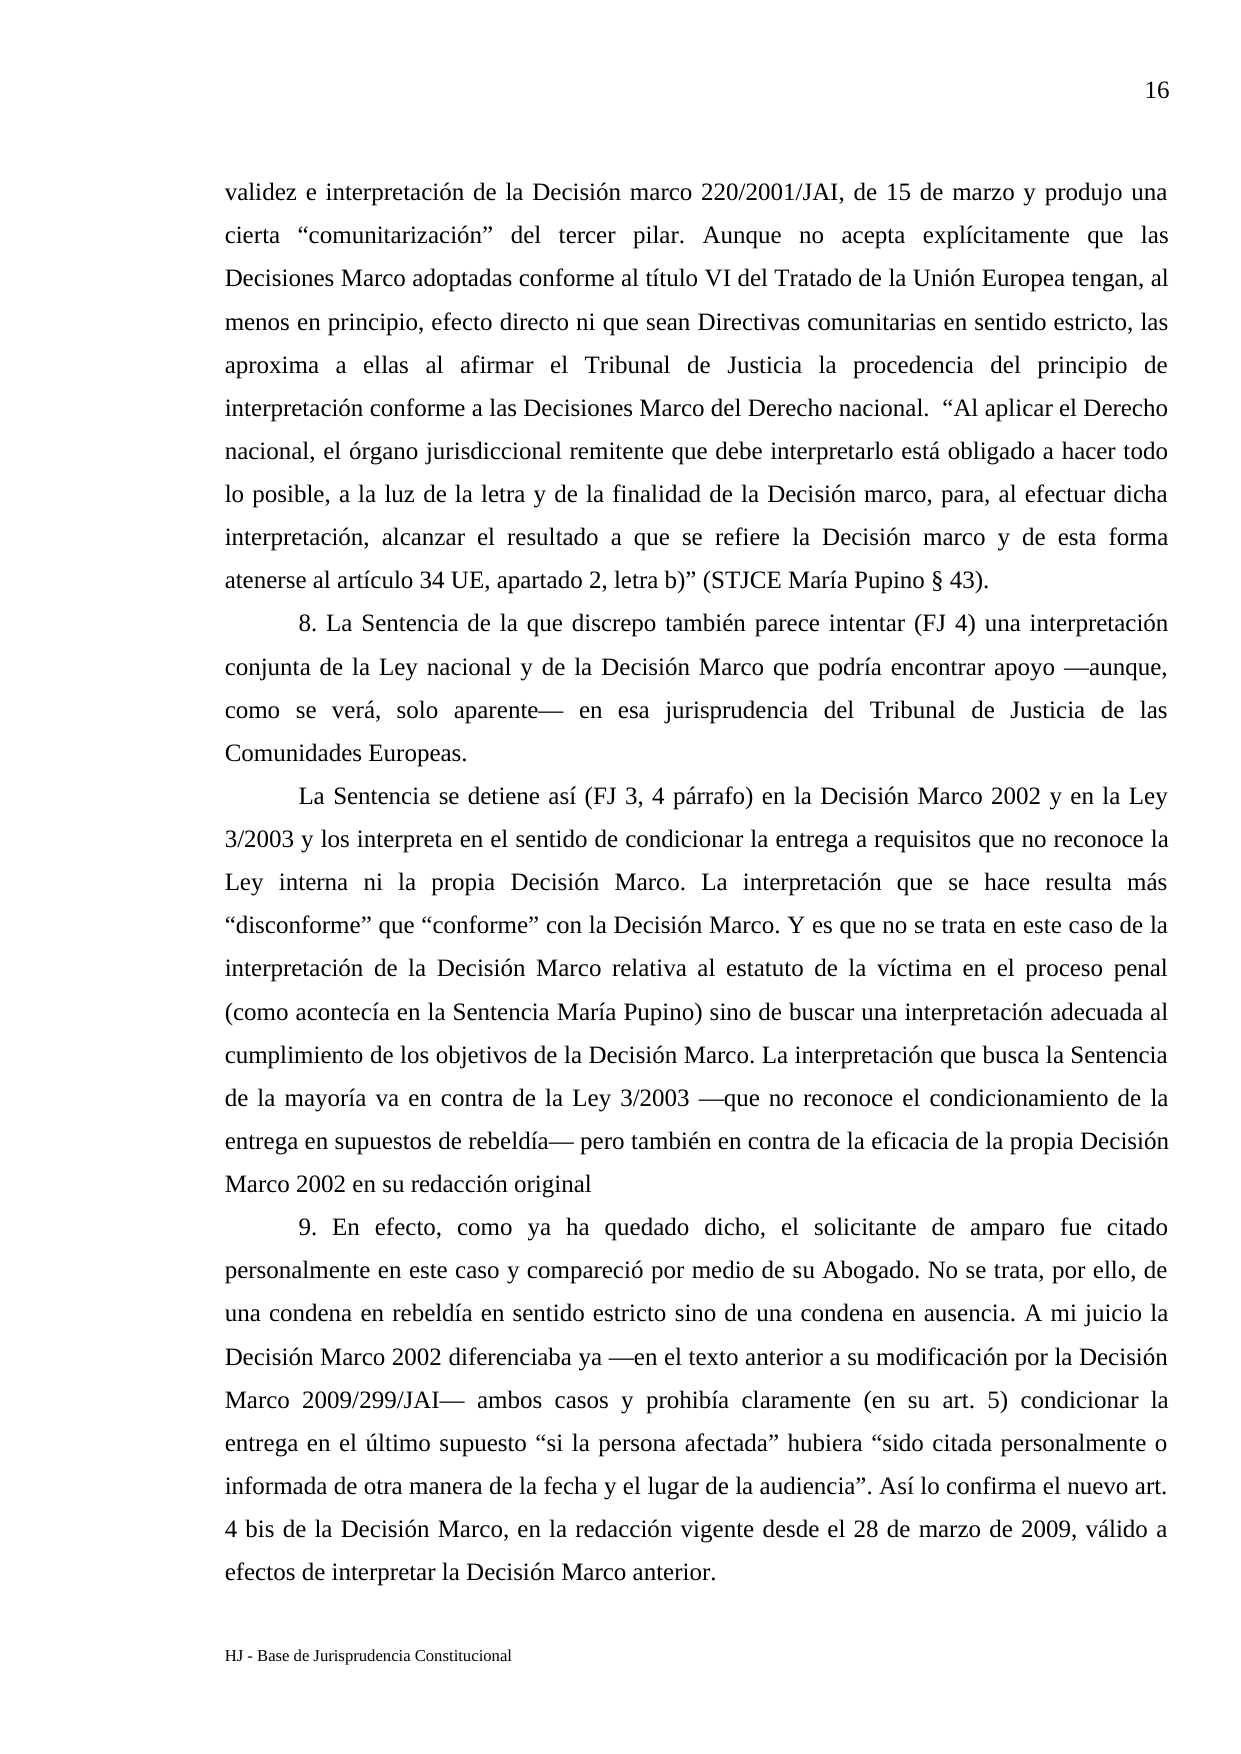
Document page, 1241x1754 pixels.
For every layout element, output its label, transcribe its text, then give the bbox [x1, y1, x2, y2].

text 8. La Sentencia de la que discrepo también parece intentar (FJ 4) una interpretación conjunta de la Ley nacional y de la Decisión Marco que podría encontrar apoyo —aunque, como se verá, solo aparente— en esa jurisprudencia del Tribunal de Justicia de las Comunidades Europeas. [224, 608, 1169, 767]
text La Sentencia se detiene así (FJ 3, 4 párrafo) en la Decisión Marco 2002 y en la Ley 3/2003 y los interpreta en el sentido de condicionar la entrega a requisitos que no reconoce la Ley interna ni la propia Decisión Marco. La interpretación que se hace resulta más “disconforme” que “conforme” con la Decisión Marco. Y es que no se trata en este caso de la interpretación de la Decisión Marco relativa al estatuto de la víctima en el proceso penal (como acontecía en la Sentencia María Pupino) sino de buscar una interpretación adecuada al cumplimiento de los objetivos de la Decisión Marco. La interpretación que busca la Sentencia de la mayoría va en contra de la Ley 3/2003 —que no reconoce el condicionamiento de la entrega en supuestos de rebeldía— pero también en contra de la eficacia de la propia Decisión Marco 2002 en su redacción original [224, 781, 1169, 1198]
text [224, 177, 1169, 594]
text 9. En efecto, como ya ha quedado dicho, el solicitante de amparo fue citado personalmente en este caso y compareció por medio de su Abogado. No se trata, por ello, de una condena en rebeldía en sentido estricto sino de una condena en ausencia. A mi juicio la Decisión Marco 2002 diferenciaba ya —en el texto anterior a su modificación por la Decisión Marco 2009/299/JAI— ambos casos y prohibía claramente (en su art. 5) condicionar la entrega en el último supuesto “si la persona afectada” hubiera “sido citada personalmente o informada de otra manera de la fecha y el lugar de la audiencia”. Así lo confirma el nuevo art. 4 bis de la Decisión Marco, en la redacción vigente desde el 28 de marzo de 2009, válido a efectos de interpretar la Decisión Marco anterior. [224, 1212, 1169, 1586]
